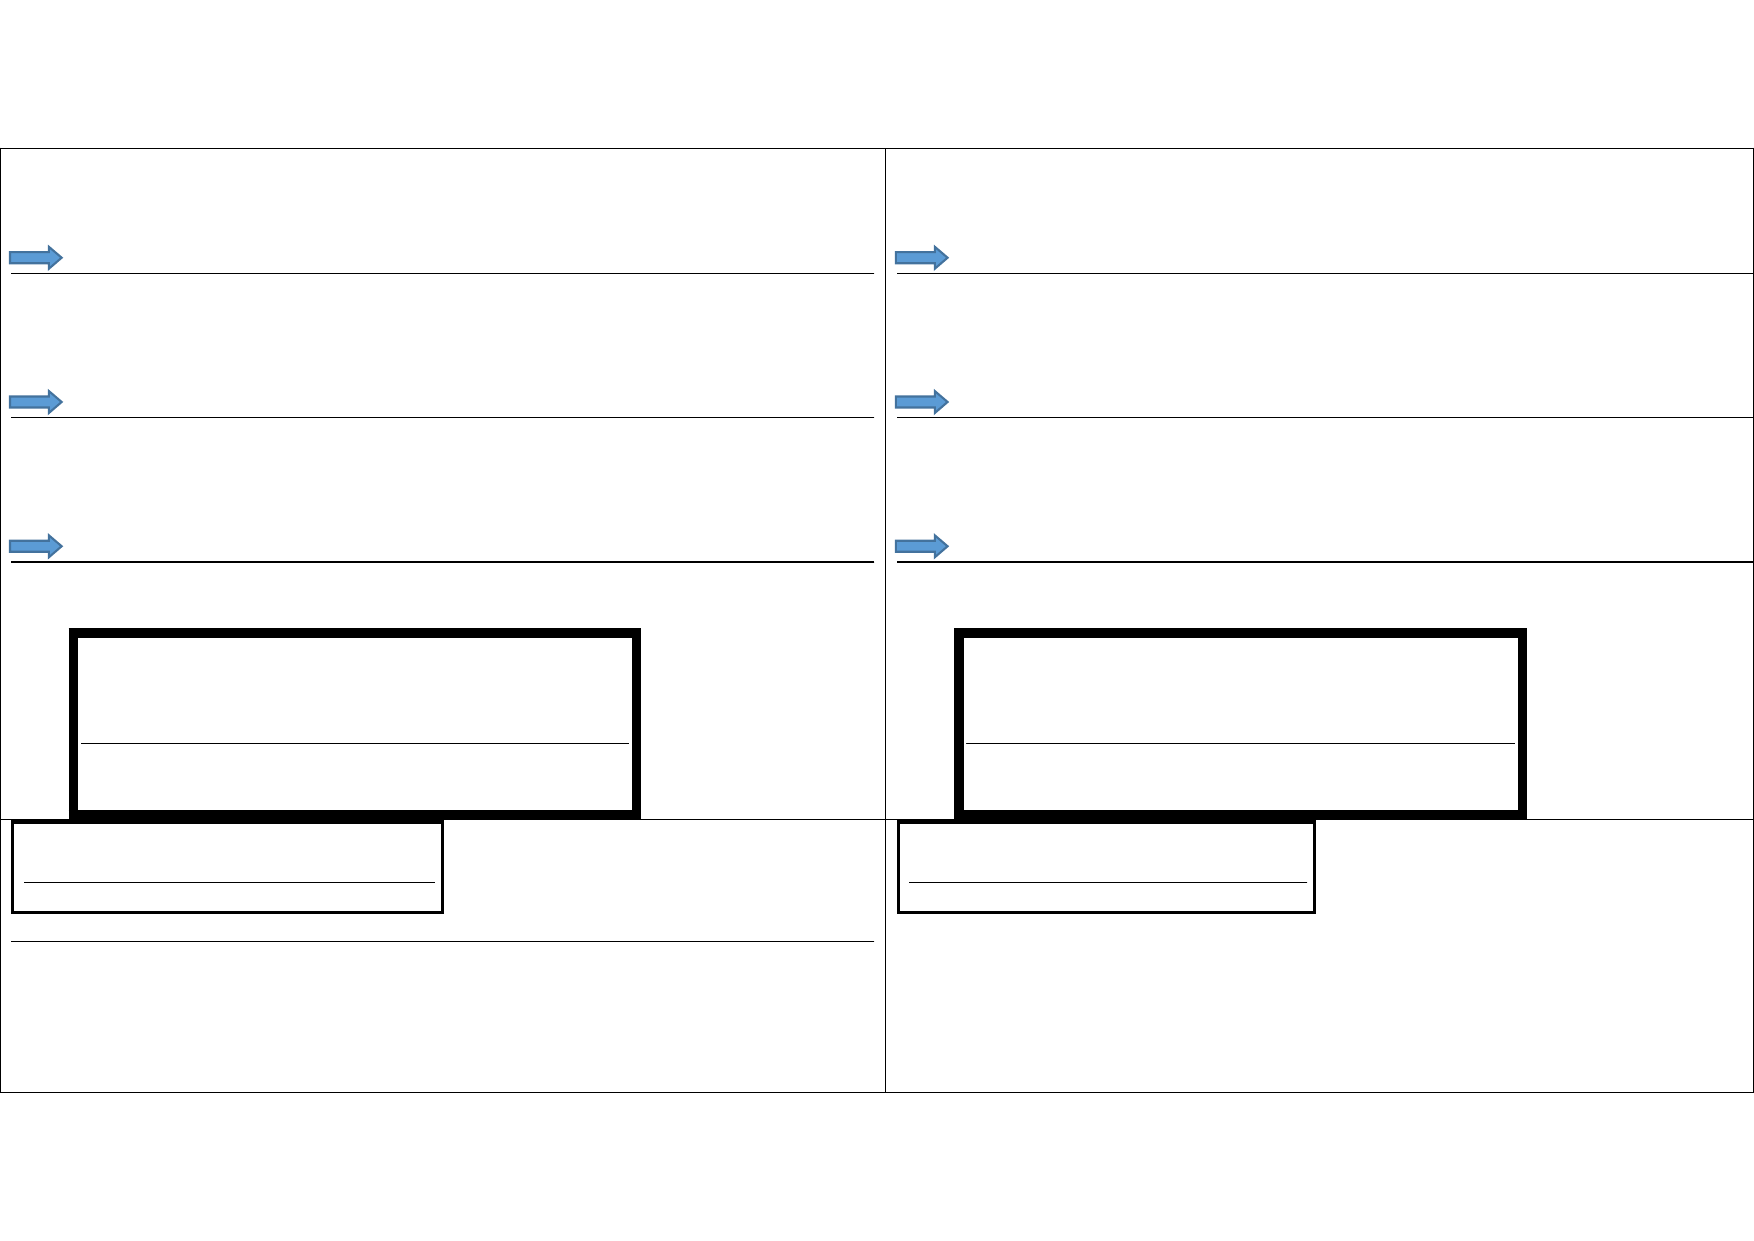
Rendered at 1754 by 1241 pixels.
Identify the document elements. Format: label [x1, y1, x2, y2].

table_cell [1, 820, 885, 1092]
table_cell [886, 820, 1753, 1092]
table_cell [1, 149, 885, 819]
table_cell [886, 149, 1753, 819]
